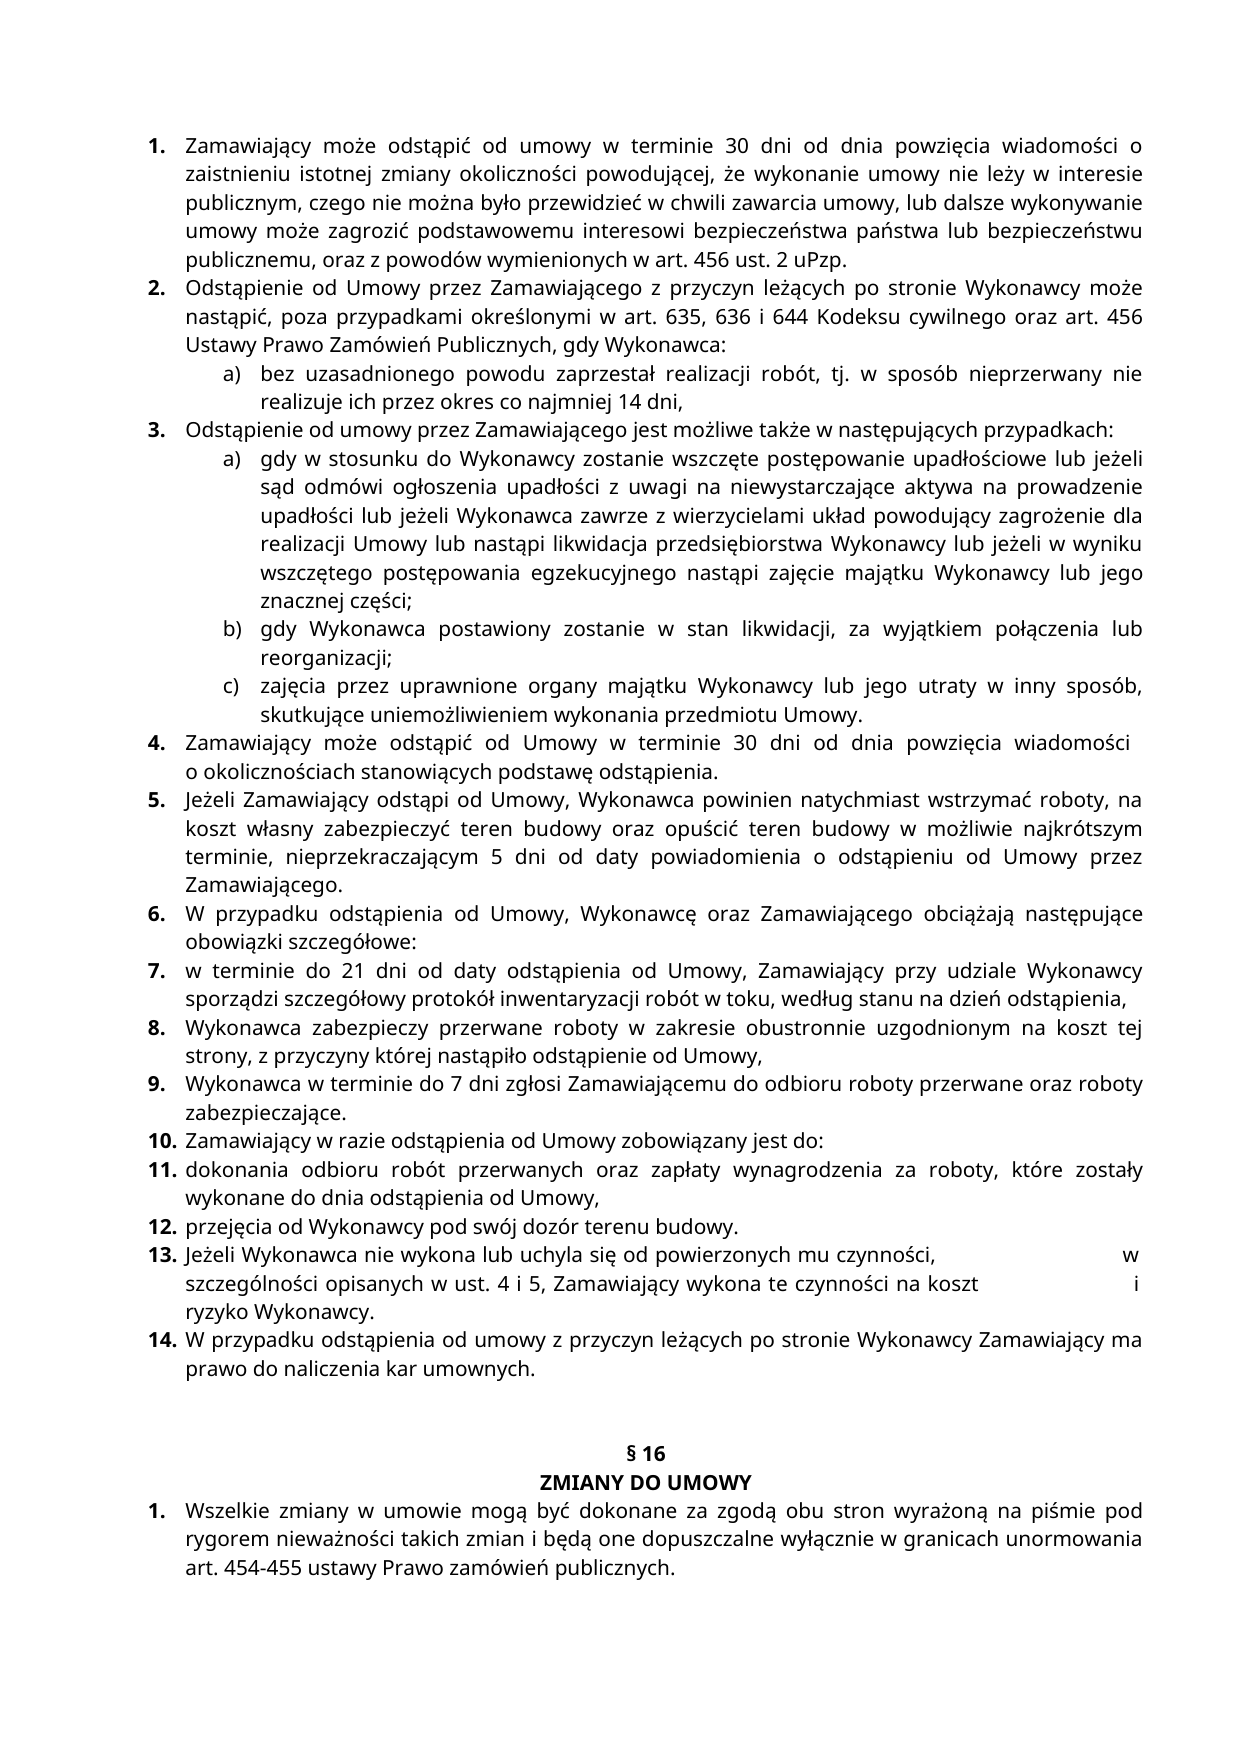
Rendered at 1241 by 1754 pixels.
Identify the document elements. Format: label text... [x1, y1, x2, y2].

list Wszelkie zmiany w umowie mogą być dokonane za zgodą obu stron wyrażoną na piśmie pod rygorem nieważności takich zmian i będą one dopuszczalne wyłącznie w granicach unormowania art. 454-455 ustawy Prawo zamówień publicznych. [148, 1496, 1144, 1581]
list W przypadku odstąpienia od Umowy, Wykonawcę oraz Zamawiającego obciążają następujące obowiązki szczegółowe: [148, 899, 1144, 956]
list gdy Wykonawca postawiony zostanie w stan likwidacji, za wyjątkiem połączenia lub reorganizacji; [223, 614, 1144, 671]
list zajęcia przez uprawnione organy majątku Wykonawcy lub jego utraty w inny sposób, skutkujące uniemożliwieniem wykonania przedmiotu Umowy. [223, 671, 1144, 728]
list Zamawiający może odstąpić od Umowy w terminie 30 dni od dnia powzięcia wiadomości o okolicznościach stanowiących podstawę odstąpienia. [148, 728, 1144, 785]
list Odstąpienie od umowy przez Zamawiającego jest możliwe także w następujących przypadkach: [148, 416, 1144, 444]
list Wykonawca zabezpieczy przerwane roboty w zakresie obustronnie uzgodnionym na koszt tej strony, z przyczyny której nastąpiło odstąpienie od Umowy, [148, 1013, 1144, 1069]
list przejęcia od Wykonawcy pod swój dozór terenu budowy. [148, 1212, 1144, 1240]
list Zamawiający może odstąpić od umowy w terminie 30 dni od dnia powzięcia wiadomości o zaistnieniu istotnej zmiany okoliczności powodującej, że wykonanie umowy nie leży w interesie publicznym, czego nie można było przewidzieć w chwili zawarcia umowy, lub dalsze wykonywanie umowy może zagrozić podstawowemu interesowi bezpieczeństwa państwa lub bezpieczeństwu publicznemu, oraz z powodów wymienionych w art. 456 ust. 2 uPzp. [148, 131, 1144, 273]
list Jeżeli Zamawiający odstąpi od Umowy, Wykonawca powinien natychmiast wstrzymać roboty, na koszt własny zabezpieczyć teren budowy oraz opuścić teren budowy w możliwie najkrótszym terminie, nieprzekraczającym 5 dni od daty powiadomienia o odstąpieniu od Umowy przez Zamawiającego. [148, 785, 1144, 899]
list w terminie do 21 dni od daty odstąpienia od Umowy, Zamawiający przy udziale Wykonawcy sporządzi szczegółowy protokół inwentaryzacji robót w toku, według stanu na dzień odstąpienia, [148, 956, 1144, 1013]
list bez uzasadnionego powodu zaprzestał realizacji robót, tj. w sposób nieprzerwany nie realizuje ich przez okres co najmniej 14 dni, [223, 359, 1144, 416]
list Wykonawca w terminie do 7 dni zgłosi Zamawiającemu do odbioru roboty przerwane oraz roboty zabezpieczające. [148, 1069, 1144, 1126]
list W przypadku odstąpienia od umowy z przyczyn leżących po stronie Wykonawcy Zamawiający ma prawo do naliczenia kar umownych. [148, 1326, 1144, 1382]
text § 16 [148, 1439, 1144, 1468]
list Jeżeli Wykonawca nie wykona lub uchyla się od powierzonych mu czynności, w szczególności opisanych w ust. 4 i 5, Zamawiający wykona te czynności na koszt i ryzyko Wykonawcy. [148, 1240, 1144, 1326]
text ZMIANY DO UMOWY [148, 1468, 1144, 1496]
list gdy w stosunku do Wykonawcy zostanie wszczęte postępowanie upadłościowe lub jeżeli sąd odmówi ogłoszenia upadłości z uwagi na niewystarczające aktywa na prowadzenie upadłości lub jeżeli Wykonawca zawrze z wierzycielami układ powodujący zagrożenie dla realizacji Umowy lub nastąpi likwidacja przedsiębiorstwa Wykonawcy lub jeżeli w wyniku wszczętego postępowania egzekucyjnego nastąpi zajęcie majątku Wykonawcy lub jego znacznej części; [223, 444, 1144, 614]
list Odstąpienie od Umowy przez Zamawiającego z przyczyn leżących po stronie Wykonawcy może nastąpić, poza przypadkami określonymi w art. 635, 636 i 644 Kodeksu cywilnego oraz art. 456 Ustawy Prawo Zamówień Publicznych, gdy Wykonawca: [148, 273, 1144, 359]
list dokonania odbioru robót przerwanych oraz zapłaty wynagrodzenia za roboty, które zostały wykonane do dnia odstąpienia od Umowy, [148, 1155, 1144, 1212]
list Zamawiający w razie odstąpienia od Umowy zobowiązany jest do: [148, 1126, 1144, 1155]
